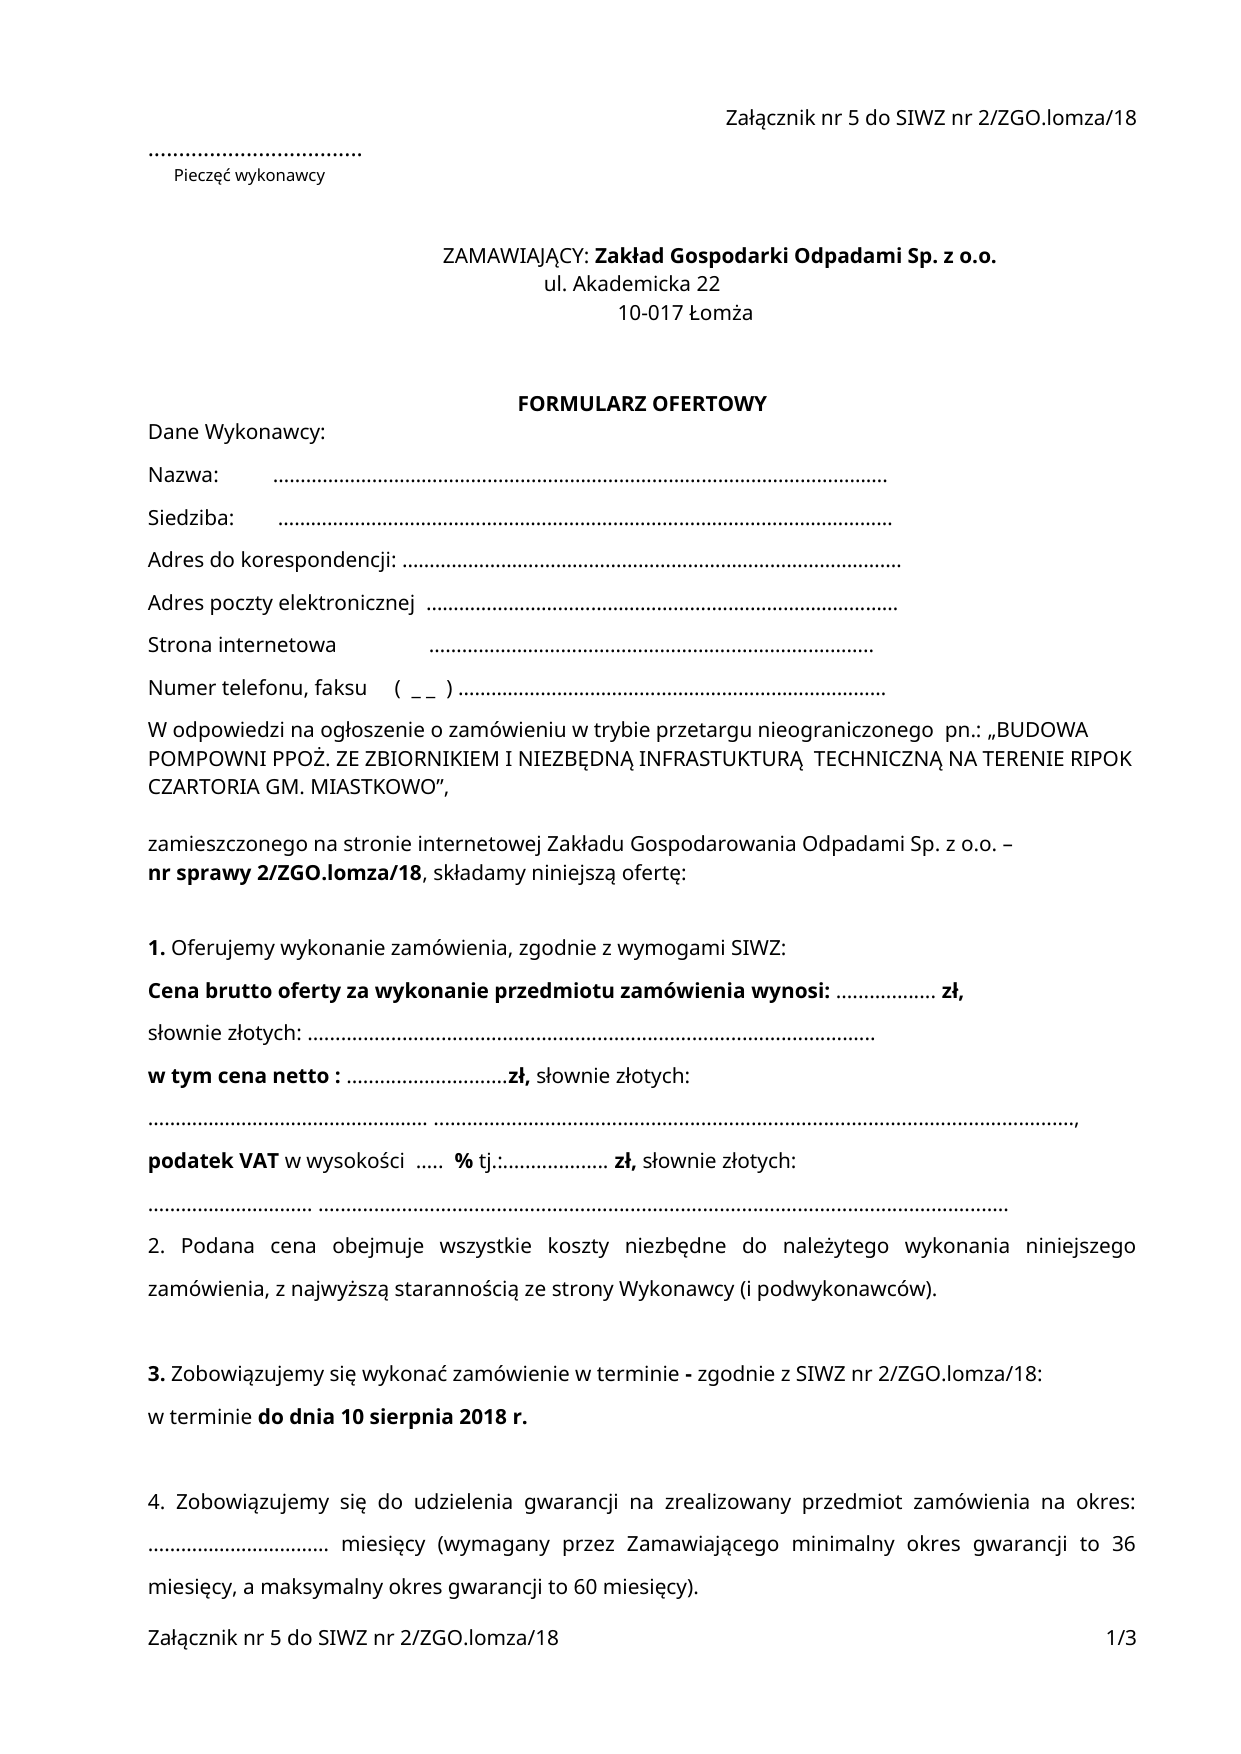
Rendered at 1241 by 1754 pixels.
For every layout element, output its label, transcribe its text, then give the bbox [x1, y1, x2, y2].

text ul. Akademicka 22 [148, 269, 1137, 298]
text ZAMAWIAJĄCY: Zakład Gospodarki Odpadami Sp. z o.o. [443, 241, 1137, 269]
text w tym cena netto : .............................zł, słownie złotych: …………………………………………… ..................................................................................................................., [148, 1061, 1137, 1132]
text Siedziba: ………………….……………………………………………………………………………… [148, 503, 1137, 531]
text Adres do korespondencji: …………………….………………………………………………..…….… [148, 545, 1137, 574]
text Adres poczty elektronicznej ………………………………………………..………………………… [148, 588, 1137, 616]
text FORMULARZ OFERTOWY [148, 389, 1137, 417]
text Cena brutto oferty za wykonanie przedmiotu zamówienia wynosi: .................. zł, [148, 976, 1137, 1004]
text podatek VAT w wysokości ….. % tj.:................... zł, słownie złotych: ………………………… ............................................................................................................................ [148, 1146, 1137, 1217]
text ................................... [148, 132, 1137, 163]
text 10-017 Łomża [148, 298, 1137, 326]
text 4. Zobowiązujemy się do udzielenia gwarancji na zrealizowany przedmiot zamówienia na okres: …………………………… miesięcy (wymagany przez Zamawiającego minimalny okres gwarancji to 36 miesięcy, a maksymalny okres gwarancji to 60 miesięcy). [148, 1487, 1137, 1601]
text Nazwa: …………………………………………………………………………………………………. [148, 460, 1137, 488]
text Załącznik nr 5 do SIWZ nr 2/ZGO.lomza/18 [148, 103, 1137, 132]
text 2. Podana cena obejmuje wszystkie koszty niezbędne do należytego wykonania niniejszego zamówienia, z najwyższą starannością ze strony Wykonawcy (i podwykonawców). [148, 1231, 1137, 1302]
text 3. Zobowiązujemy się wykonać zamówienie w terminie - zgodnie z SIWZ nr 2/ZGO.lomza/18: [148, 1359, 1137, 1388]
text w terminie do dnia 10 sierpnia 2018 r. [148, 1402, 1137, 1430]
text W odpowiedzi na ogłoszenie o zamówieniu w trybie przetargu nieograniczonego pn.: „BUDOWA POMPOWNI PPOŻ. ZE ZBIORNIKIEM I NIEZBĘDNĄ INFRASTUKTURĄ TECHNICZNĄ NA TERENIE RIPOK CZARTORIA GM. MIASTKOWO”, [148, 716, 1137, 801]
text Pieczęć wykonawcy [148, 163, 1137, 186]
text Numer telefonu, faksu ( _ _ ) …………………………………………………………………… [148, 673, 1137, 701]
text Strona internetowa ………………………………………………..…………..……….. [148, 630, 1137, 659]
text 1. Oferujemy wykonanie zamówienia, zgodnie z wymogami SIWZ: [148, 933, 1137, 962]
text słownie złotych: ...................................................................................................... [148, 1018, 1137, 1047]
text Dane Wykonawcy: [148, 417, 1137, 446]
text zamieszczonego na stronie internetowej Zakładu Gospodarowania Odpadami Sp. z o.o. – nr sprawy 2/ZGO.lomza/18, składamy niniejszą ofertę: [148, 829, 1137, 886]
